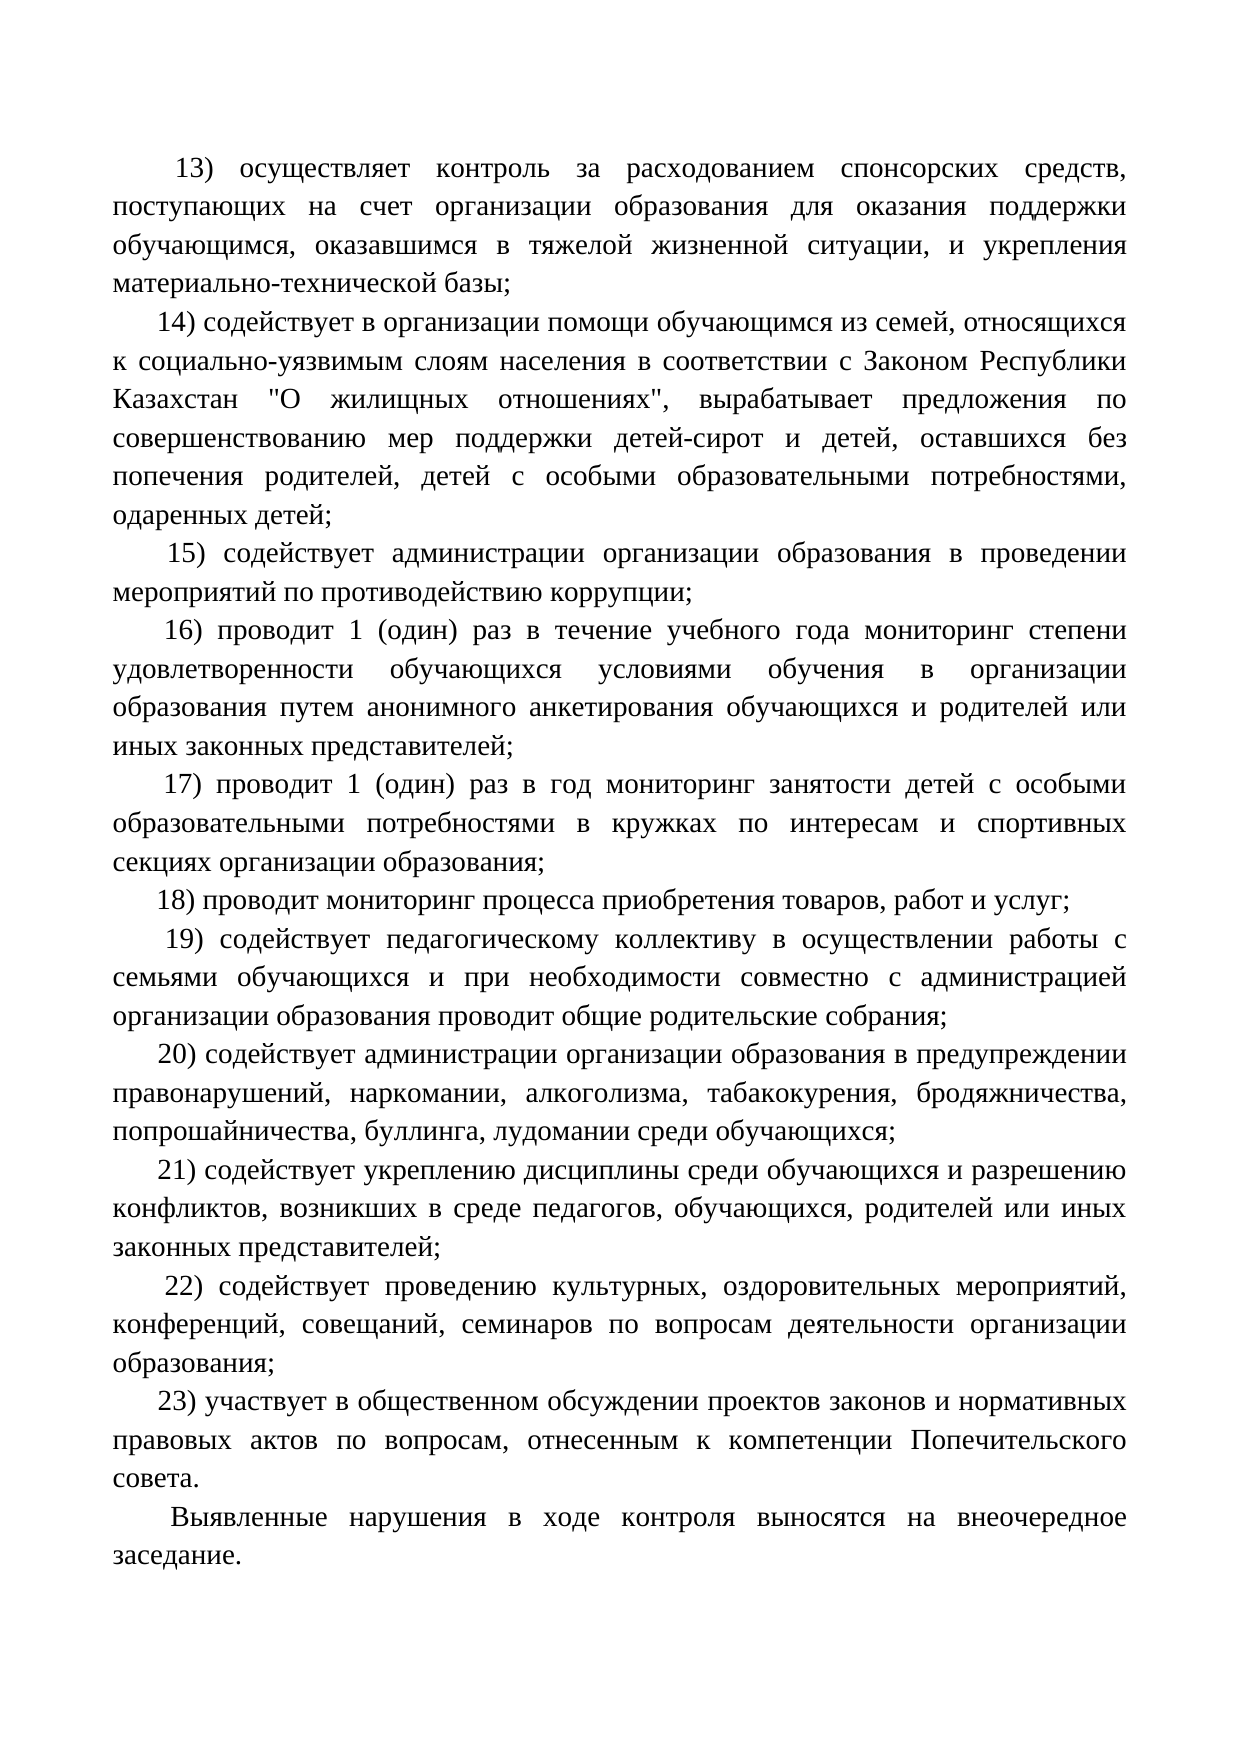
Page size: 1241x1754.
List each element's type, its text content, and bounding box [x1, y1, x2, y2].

text 16) проводит 1 (один) раз в течение учебного года мониторинг степени удовлетворенности обучающихся условиями обучения в организации образования путем анонимного анкетирования обучающихся и родителей или иных законных представителей; [112, 612, 1128, 762]
text 18) проводит мониторинг процесса приобретения товаров, работ и услуг; [112, 882, 1128, 916]
text 21) содействует укреплению дисциплины среди обучающихся и разрешению конфликтов, возникших в среде педагогов, обучающихся, родителей или иных законных представителей; [112, 1152, 1128, 1263]
text 20) содействует администрации организации образования в предупреждении правонарушений, наркомании, алкоголизма, табакокурения, бродяжничества, попрошайничества, буллинга, лудомании среди обучающихся; [112, 1036, 1128, 1147]
text 22) содействует проведению культурных, оздоровительных мероприятий, конференций, совещаний, семинаров по вопросам деятельности организации образования; [112, 1268, 1128, 1378]
text 13) осуществляет контроль за расходованием спонсорских средств, поступающих на счет организации образования для оказания поддержки обучающимся, оказавшимся в тяжелой жизненной ситуации, и укрепления материально-технической базы; [112, 150, 1128, 299]
text 23) участвует в общественном обсуждении проектов законов и нормативных правовых актов по вопросам, отнесенным к компетенции Попечительского совета. [112, 1383, 1128, 1494]
text 17) проводит 1 (один) раз в год мониторинг занятости детей с особыми образовательными потребностями в кружках по интересам и спортивных секциях организации образования; [112, 767, 1128, 877]
text Выявленные нарушения в ходе контроля выносятся на внеочередное заседание. [112, 1499, 1128, 1571]
text 19) содействует педагогическому коллективу в осуществлении работы с семьями обучающихся и при необходимости совместно с администрацией организации образования проводит общие родительские собрания; [112, 921, 1128, 1031]
text 15) содействует администрации организации образования в проведении мероприятий по противодействию коррупции; [112, 535, 1128, 607]
text 14) содействует в организации помощи обучающимся из семей, относящихся к социально-уязвимым слоям населения в соответствии с Законом Республики Казахстан "О жилищных отношениях", вырабатывает предложения по совершенствованию мер поддержки детей-сирот и детей, оставшихся без попечения родителей, детей с особыми образовательными потребностями, одаренных детей; [112, 304, 1128, 530]
